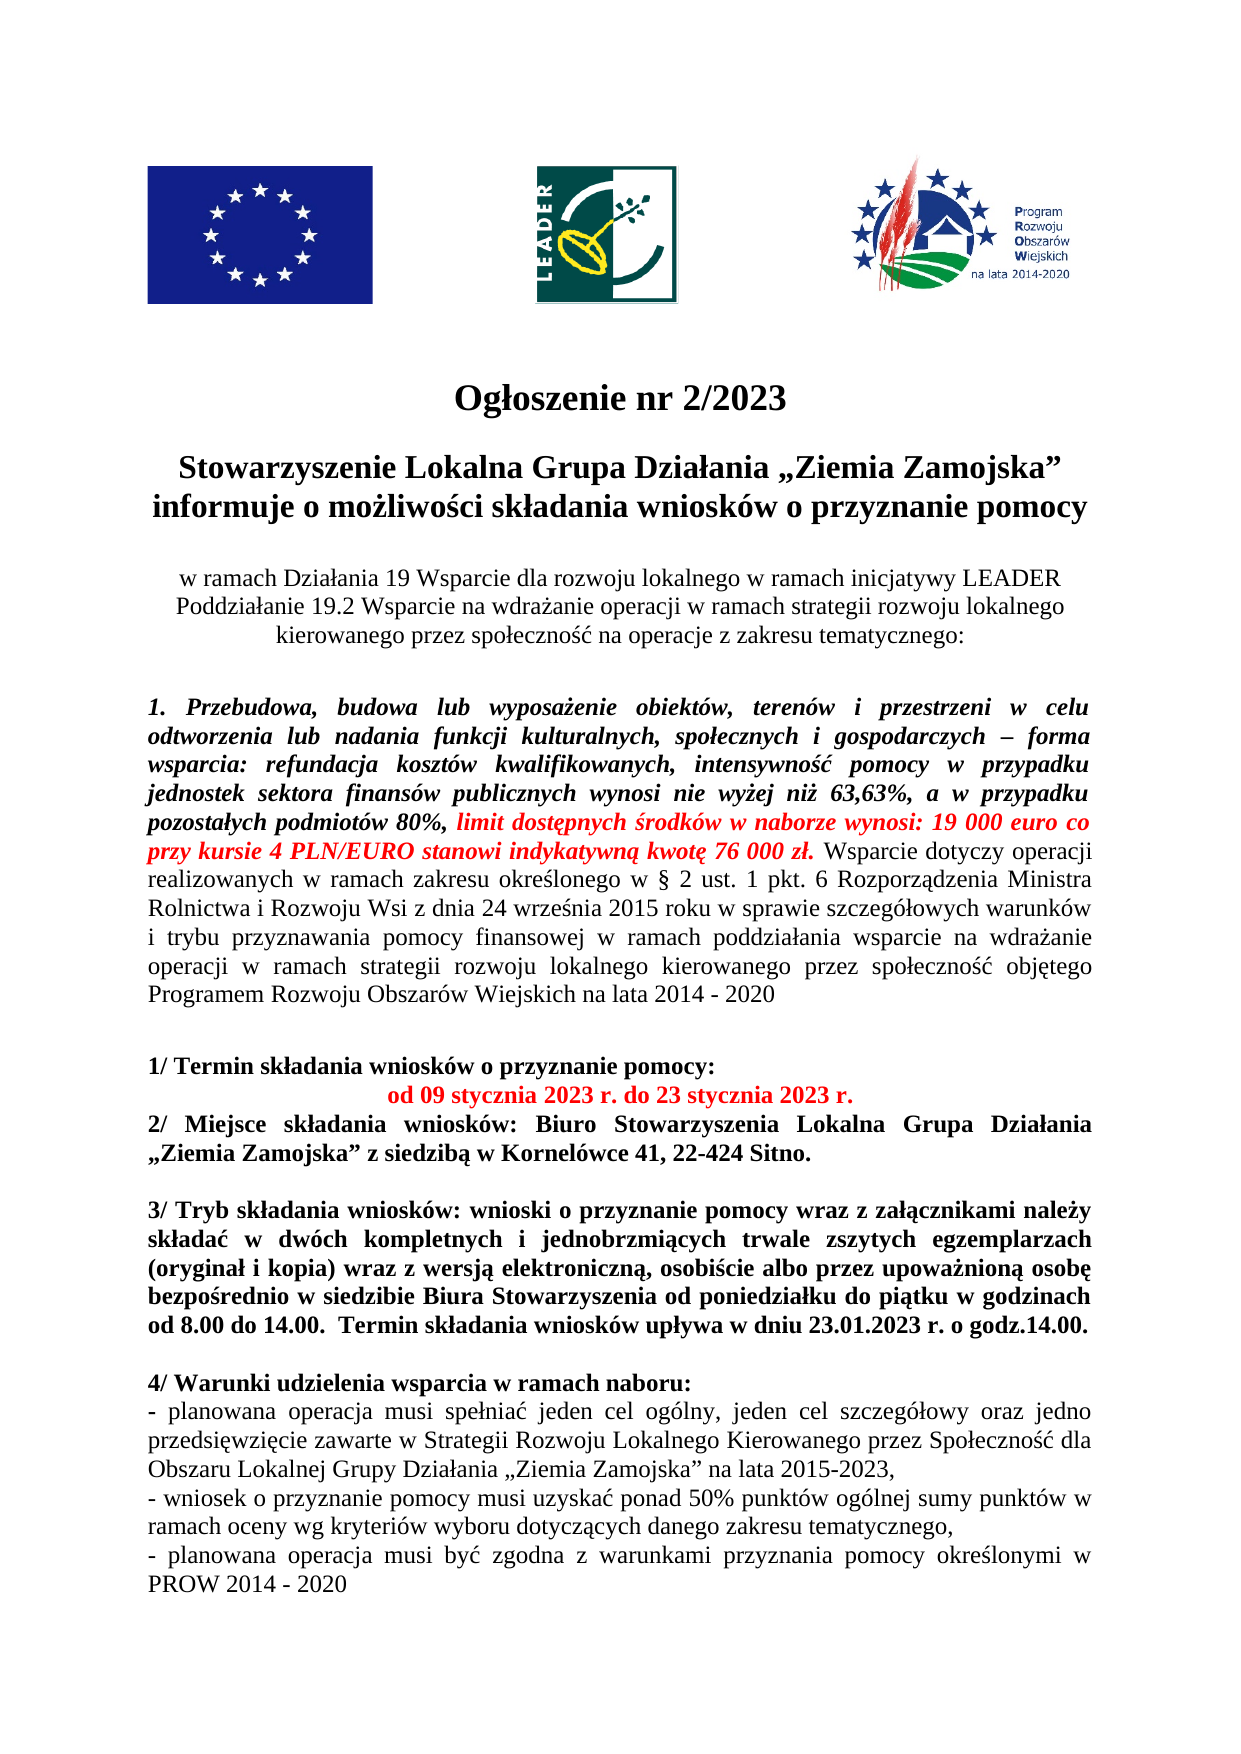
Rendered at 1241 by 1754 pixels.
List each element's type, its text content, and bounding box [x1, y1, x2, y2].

picture [147, 166, 373, 304]
text - planowana operacja musi spełniać jeden cel ogólny, jeden cel szczegółowy oraz jedno przedsięwzięcie zawarte w Strategii Rozwoju Lokalnego Kierowanego przez Społeczność dla Obszaru Lokalnej Grupy Działania „Ziemia Zamojska” na lata 2015-2023, [148, 1396, 1093, 1483]
text Ogłoszenie nr 2/2023 [148, 376, 1093, 419]
text 1/ Termin składania wniosków o przyznanie pomocy: [148, 1051, 1093, 1080]
text 3/ Tryb składania wniosków: wnioski o przyznanie pomocy wraz z załącznikami należy składać w dwóch kompletnych i jednobrzmiących trwale zszytych egzemplarzach (oryginał i kopia) wraz z wersją elektroniczną, osobiście albo przez upoważnioną osobę bezpośrednio w siedzibie Biura Stowarzyszenia od poniedziałku do piątku w godzinach od 8.00 do 14.00. Termin składania wniosków upływa w dniu 23.01.2023 r. o godz.14.00. [148, 1195, 1093, 1339]
text od 09 stycznia 2023 r. do 23 stycznia 2023 r. [148, 1080, 1093, 1109]
picture [535, 165, 679, 304]
text 1. Przebudowa, budowa lub wyposażenie obiektów, terenów i przestrzeni w celu odtworzenia lub nadania funkcji kulturalnych, społecznych i gospodarczych – forma wsparcia: refundacja kosztów kwalifikowanych, intensywność pomocy w przypadku jednostek sektora finansów publicznych wynosi nie wyżej niż 63,63%, a w przypadku pozostałych podmiotów 80%, limit dostępnych środków w naborze wynosi: 19 000 euro co przy kursie 4 PLN/EURO stanowi indykatywną kwotę 76 000 zł. Wsparcie dotyczy operacji realizowanych w ramach zakresu określonego w § 2 ust. 1 pkt. 6 Rozporządzenia Ministra Rolnictwa i Rozwoju Wsi z dnia 24 września 2015 roku w sprawie szczegółowych warunków i trybu przyznawania pomocy finansowej w ramach poddziałania wsparcie na wdrażanie operacji w ramach strategii rozwoju lokalnego kierowanego przez społeczność objętego Programem Rozwoju Obszarów Wiejskich na lata 2014 - 2020 [148, 692, 1093, 1008]
picture [841, 147, 1087, 304]
text 4/ Warunki udzielenia wsparcia w ramach naboru: [148, 1368, 1093, 1396]
text w ramach Działania 19 Wsparcie dla rozwoju lokalnego w ramach inicjatywy LEADER Poddziałanie 19.2 Wsparcie na wdrażanie operacji w ramach strategii rozwoju lokalnego kierowanego przez społeczność na operacje z zakresu tematycznego: [148, 563, 1093, 649]
text - planowana operacja musi być zgodna z warunkami przyznania pomocy określonymi w PROW 2014 - 2020 [148, 1540, 1093, 1598]
text - wniosek o przyznanie pomocy musi uzyskać ponad 50% punktów ogólnej sumy punktów w ramach oceny wg kryteriów wyboru dotyczących danego zakresu tematycznego, [148, 1483, 1093, 1540]
text 2/ Miejsce składania wniosków: Biuro Stowarzyszenia Lokalna Grupa Działania „Ziemia Zamojska” z siedzibą w Kornelówce 41, 22-424 Sitno. [148, 1109, 1093, 1166]
text Stowarzyszenie Lokalna Grupa Działania „Ziemia Zamojska” informuje o możliwości składania wniosków o przyznanie pomocy [148, 448, 1093, 524]
